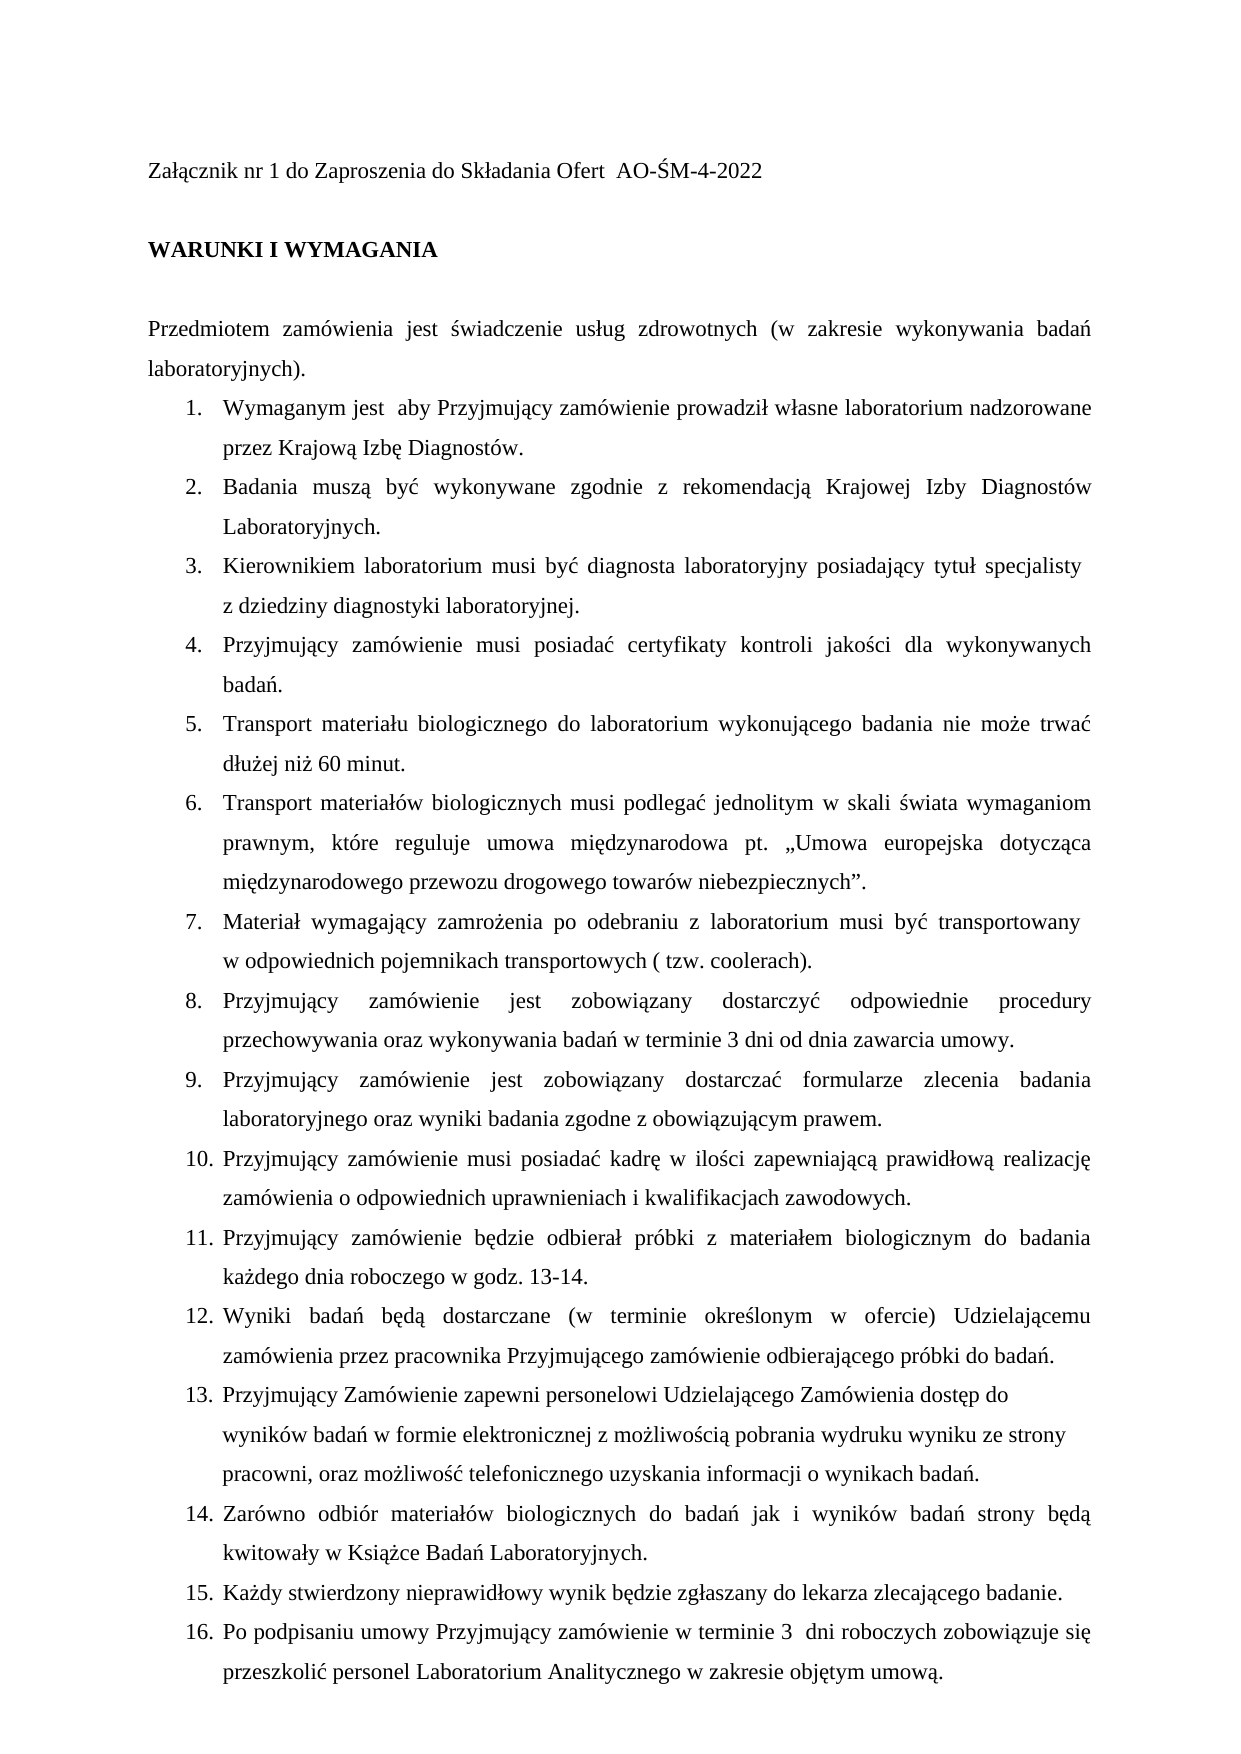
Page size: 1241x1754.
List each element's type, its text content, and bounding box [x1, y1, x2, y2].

list Badania muszą być wykonywane zgodnie z rekomendacją Krajowej Izby Diagnostów Laboratoryjnych. [185, 473, 1093, 539]
list Przyjmujący zamówienie jest zobowiązany dostarczyć odpowiednie procedury przechowywania oraz wykonywania badań w terminie 3 dni od dnia zawarcia umowy. [185, 987, 1093, 1052]
text Załącznik nr 1 do Zaproszenia do Składania Ofert AO-ŚM-4-2022 [148, 158, 1093, 184]
list Zarówno odbiór materiałów biologicznych do badań jak i wyników badań strony będą kwitowały w Książce Badań Laboratoryjnych. [185, 1500, 1093, 1566]
list Przyjmujący zamówienie musi posiadać certyfikaty kontroli jakości dla wykonywanych badań. [185, 631, 1093, 697]
list Wymaganym jest aby Przyjmujący zamówienie prowadził własne laboratorium nadzorowane przez Krajową Izbę Diagnostów. [185, 394, 1093, 460]
list Transport materiału biologicznego do laboratorium wykonującego badania nie może trwać dłużej niż 60 minut. [185, 710, 1093, 776]
list Przyjmujący zamówienie musi posiadać kadrę w ilości zapewniającą prawidłową realizację zamówienia o odpowiednich uprawnieniach i kwalifikacjach zawodowych. [185, 1144, 1093, 1210]
list Wyniki badań będą dostarczane (w terminie określonym w ofercie) Udzielającemu zamówienia przez pracownika Przyjmującego zamówienie odbierającego próbki do badań. [185, 1302, 1093, 1368]
list Przyjmujący zamówienie jest zobowiązany dostarczać formularze zlecenia badania laboratoryjnego oraz wyniki badania zgodne z obowiązującym prawem. [185, 1066, 1093, 1131]
list Przyjmujący zamówienie będzie odbierał próbki z materiałem biologicznym do badania każdego dnia roboczego w godz. 13-14. [185, 1223, 1093, 1289]
list Przyjmujący Zamówienie zapewni personelowi Udzielającego Zamówienia dostęp do wyników badań w formie elektronicznej z możliwością pobrania wydruku wyniku ze strony pracowni, oraz możliwość telefonicznego uzyskania informacji o wynikach badań. [185, 1381, 1093, 1487]
list Po podpisaniu umowy Przyjmujący zamówienie w terminie 3 dni roboczych zobowiązuje się przeszkolić personel Laboratorium Analitycznego w zakresie objętym umową. [185, 1618, 1093, 1684]
list Każdy stwierdzony nieprawidłowy wynik będzie zgłaszany do lekarza zlecającego badanie. [185, 1579, 1093, 1605]
list Materiał wymagający zamrożenia po odebraniu z laboratorium musi być transportowany w odpowiednich pojemnikach transportowych ( tzw. coolerach). [185, 908, 1093, 973]
text WARUNKI I WYMAGANIA [148, 237, 1093, 263]
list Transport materiałów biologicznych musi podlegać jednolitym w skali świata wymaganiom prawnym, które reguluje umowa międzynarodowa pt. „Umowa europejska dotycząca międzynarodowego przewozu drogowego towarów niebezpiecznych”. [185, 789, 1093, 894]
list Kierownikiem laboratorium musi być diagnosta laboratoryjny posiadający tytuł specjalisty z dziedziny diagnostyki laboratoryjnej. [185, 552, 1093, 618]
text Przedmiotem zamówienia jest świadczenie usług zdrowotnych (w zakresie wykonywania badań laboratoryjnych). [148, 316, 1093, 381]
